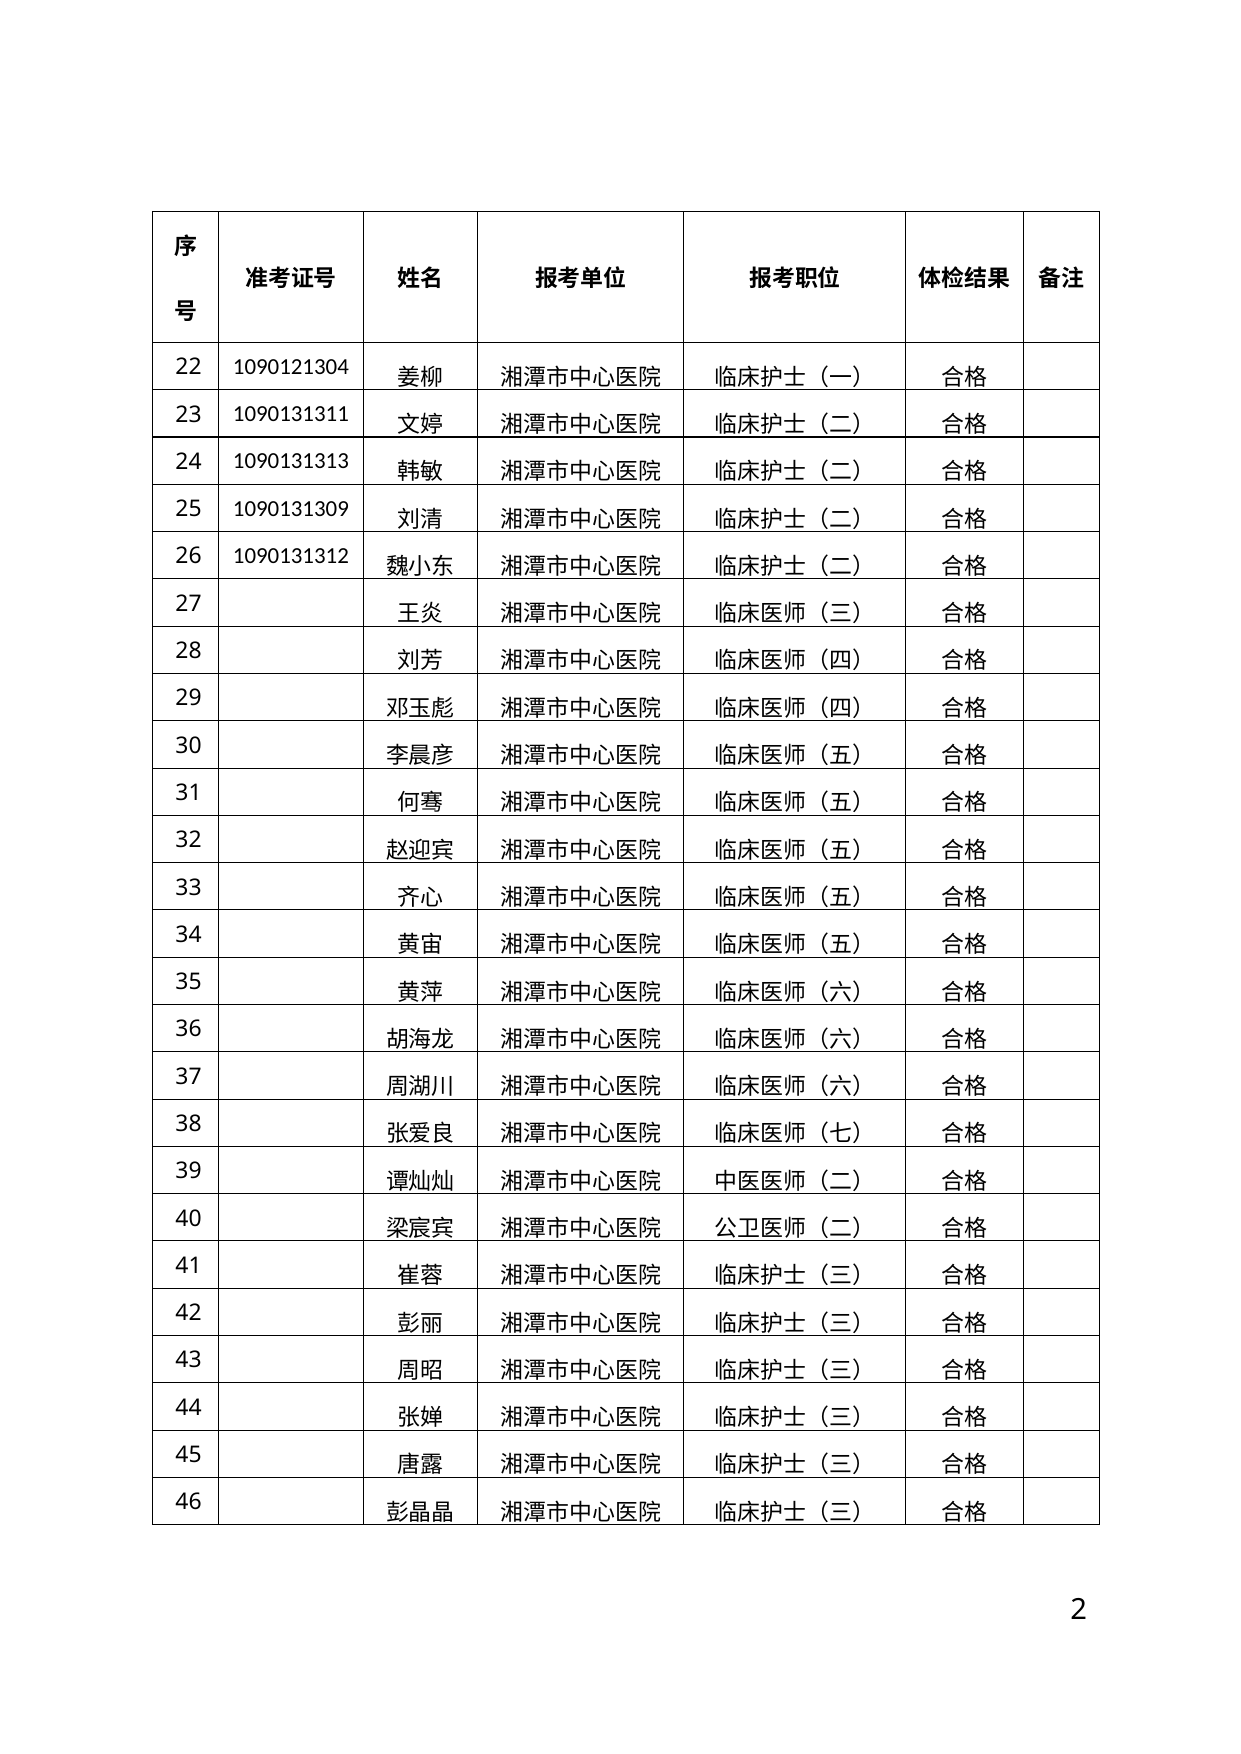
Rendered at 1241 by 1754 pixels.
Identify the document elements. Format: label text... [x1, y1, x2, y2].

table_cell 合格 [906, 1147, 1023, 1193]
table_cell [219, 1147, 363, 1193]
table_cell [219, 1336, 363, 1382]
table_cell 临床护士（一） [684, 343, 905, 389]
table_cell 临床护士（三） [684, 1383, 905, 1429]
table_cell [219, 1289, 363, 1335]
table_cell 合格 [906, 532, 1023, 578]
table_cell 合格 [906, 1100, 1023, 1146]
table_cell 邓玉彪 [364, 674, 477, 720]
table_cell 湘潭市中心医院 [478, 1147, 683, 1193]
table_cell [1024, 485, 1099, 531]
table_cell [153, 532, 218, 578]
table_cell [219, 1478, 363, 1524]
table_cell 临床护士（三） [684, 1336, 905, 1382]
table_cell 湘潭市中心医院 [478, 674, 683, 720]
table_cell 临床护士（二） [684, 438, 905, 484]
table_cell 临床医师（五） [684, 816, 905, 862]
table_cell 临床医师（四） [684, 674, 905, 720]
table_cell 湘潭市中心医院 [478, 958, 683, 1004]
table_cell 崔蓉 [364, 1241, 477, 1288]
table_header 报考单位 [478, 212, 683, 342]
table_cell 湘潭市中心医院 [478, 1478, 683, 1524]
table_cell [1024, 863, 1099, 909]
table_cell [153, 1478, 218, 1524]
table_cell 湘潭市中心医院 [478, 579, 683, 626]
table_cell [1024, 721, 1099, 767]
table_cell 临床医师（七） [684, 1100, 905, 1146]
table_cell 湘潭市中心医院 [478, 1005, 683, 1051]
table_cell [219, 1005, 363, 1051]
table_cell 胡海龙 [364, 1005, 477, 1051]
table_cell [1024, 958, 1099, 1004]
table_cell [1024, 910, 1099, 957]
table_cell [1024, 1005, 1099, 1051]
table_cell [1024, 769, 1099, 815]
table_cell 临床医师（五） [684, 769, 905, 815]
table_cell [1024, 1431, 1099, 1477]
table_cell [219, 579, 363, 626]
table_cell 合格 [906, 769, 1023, 815]
table_cell 湘潭市中心医院 [478, 343, 683, 389]
table_cell [1024, 1194, 1099, 1240]
table_header 体检结果 [906, 212, 1023, 342]
table_cell [153, 343, 218, 389]
table_cell 合格 [906, 343, 1023, 389]
table_cell [1024, 1100, 1099, 1146]
table_cell 湘潭市中心医院 [478, 863, 683, 909]
table_cell [1024, 438, 1099, 484]
table_cell [1024, 1383, 1099, 1429]
table_cell [219, 863, 363, 909]
table_cell 合格 [906, 1336, 1023, 1382]
table_cell [153, 863, 218, 909]
table_cell 刘清 [364, 485, 477, 531]
table_cell 临床医师（五） [684, 721, 905, 767]
table_cell [1024, 1052, 1099, 1098]
table_cell [153, 769, 218, 815]
table_cell 合格 [906, 1478, 1023, 1524]
table_cell 合格 [906, 816, 1023, 862]
table_cell 张爱良 [364, 1100, 477, 1146]
table_cell 黄萍 [364, 958, 477, 1004]
table_cell 临床医师（六） [684, 958, 905, 1004]
table_cell [153, 438, 218, 484]
table_cell [153, 579, 218, 626]
table_cell 1090121304 [219, 343, 363, 389]
table_cell 合格 [906, 1241, 1023, 1288]
table_cell 湘潭市中心医院 [478, 816, 683, 862]
table_cell 湘潭市中心医院 [478, 485, 683, 531]
table_cell 合格 [906, 863, 1023, 909]
table_cell 合格 [906, 910, 1023, 957]
table_cell 湘潭市中心医院 [478, 1241, 683, 1288]
table_cell 合格 [906, 1052, 1023, 1098]
table_cell [1024, 627, 1099, 673]
table_cell 临床医师（六） [684, 1052, 905, 1098]
table_cell 姜柳 [364, 343, 477, 389]
table_cell 湘潭市中心医院 [478, 910, 683, 957]
table_cell 合格 [906, 1431, 1023, 1477]
table_header 序号 [153, 212, 218, 342]
table_cell 合格 [906, 1005, 1023, 1051]
table_cell 合格 [906, 390, 1023, 436]
table_cell [219, 721, 363, 767]
table_cell 中医医师（二） [684, 1147, 905, 1193]
table_cell [219, 1431, 363, 1477]
table_cell 临床医师（四） [684, 627, 905, 673]
table_cell [153, 1052, 218, 1098]
table_cell [153, 910, 218, 957]
table_cell 临床医师（六） [684, 1005, 905, 1051]
table_cell 唐露 [364, 1431, 477, 1477]
table_cell [153, 674, 218, 720]
table_cell 1090131309 [219, 485, 363, 531]
table_cell 魏小东 [364, 532, 477, 578]
table_cell 临床护士（二） [684, 485, 905, 531]
table_cell 刘芳 [364, 627, 477, 673]
table_cell 文婷 [364, 390, 477, 436]
table_cell 1090131313 [219, 438, 363, 484]
table_cell [1024, 674, 1099, 720]
table_cell 临床医师（五） [684, 863, 905, 909]
table_cell 韩敏 [364, 438, 477, 484]
table_cell 湘潭市中心医院 [478, 1336, 683, 1382]
table_cell 合格 [906, 721, 1023, 767]
table_cell [153, 1147, 218, 1193]
table_cell 张婵 [364, 1383, 477, 1429]
table_cell [1024, 816, 1099, 862]
table_cell [153, 390, 218, 436]
table_cell 赵迎宾 [364, 816, 477, 862]
table_cell 合格 [906, 1194, 1023, 1240]
table_cell [153, 1005, 218, 1051]
table_cell [153, 1431, 218, 1477]
table_cell 1090131311 [219, 390, 363, 436]
table_cell 湘潭市中心医院 [478, 627, 683, 673]
table_cell 梁宸宾 [364, 1194, 477, 1240]
table_cell [219, 910, 363, 957]
table_cell [219, 769, 363, 815]
table_cell [153, 1194, 218, 1240]
table_cell [219, 1100, 363, 1146]
table_cell [1024, 390, 1099, 436]
table_cell 临床护士（二） [684, 532, 905, 578]
table_cell 湘潭市中心医院 [478, 1100, 683, 1146]
table_cell 合格 [906, 627, 1023, 673]
table_cell [153, 816, 218, 862]
table_cell 合格 [906, 1289, 1023, 1335]
table_cell [153, 1241, 218, 1288]
table_cell 临床护士（二） [684, 390, 905, 436]
table_cell 湘潭市中心医院 [478, 438, 683, 484]
table_header 准考证号 [219, 212, 363, 342]
table_cell [153, 1289, 218, 1335]
table_cell 合格 [906, 958, 1023, 1004]
table_cell [153, 1100, 218, 1146]
table_cell [219, 1194, 363, 1240]
table_cell 湘潭市中心医院 [478, 1052, 683, 1098]
table_cell 1090131312 [219, 532, 363, 578]
table_header 报考职位 [684, 212, 905, 342]
table_header 备注 [1024, 212, 1099, 342]
table_cell [153, 627, 218, 673]
table_cell 公卫医师（二） [684, 1194, 905, 1240]
table_cell 合格 [906, 1383, 1023, 1429]
table_header 姓名 [364, 212, 477, 342]
table_cell 临床护士（三） [684, 1431, 905, 1477]
table_cell 临床护士（三） [684, 1241, 905, 1288]
table_cell [153, 958, 218, 1004]
table_cell [219, 816, 363, 862]
table_cell [1024, 343, 1099, 389]
table_cell 合格 [906, 485, 1023, 531]
table_cell 合格 [906, 579, 1023, 626]
table_cell [1024, 1336, 1099, 1382]
table_cell 周昭 [364, 1336, 477, 1382]
table_cell [1024, 532, 1099, 578]
table_cell 周湖川 [364, 1052, 477, 1098]
table_cell 彭丽 [364, 1289, 477, 1335]
table_cell [1024, 1241, 1099, 1288]
table_cell [219, 674, 363, 720]
table_cell [1024, 1147, 1099, 1193]
table_cell 临床护士（三） [684, 1289, 905, 1335]
table_cell 谭灿灿 [364, 1147, 477, 1193]
table_cell 临床医师（三） [684, 579, 905, 626]
table_cell 合格 [906, 438, 1023, 484]
table_cell 湘潭市中心医院 [478, 1289, 683, 1335]
table_cell 湘潭市中心医院 [478, 1431, 683, 1477]
table_cell 王炎 [364, 579, 477, 626]
table_cell 湘潭市中心医院 [478, 1383, 683, 1429]
table_cell 湘潭市中心医院 [478, 390, 683, 436]
table_cell [153, 1383, 218, 1429]
table_cell 黄宙 [364, 910, 477, 957]
table_cell [219, 1241, 363, 1288]
table_cell 临床护士（三） [684, 1478, 905, 1524]
table_cell 合格 [906, 674, 1023, 720]
table_cell [1024, 1289, 1099, 1335]
table_cell [1024, 579, 1099, 626]
table_cell [219, 958, 363, 1004]
table_cell 湘潭市中心医院 [478, 721, 683, 767]
table_cell [153, 1336, 218, 1382]
table_cell 湘潭市中心医院 [478, 1194, 683, 1240]
table_cell 湘潭市中心医院 [478, 769, 683, 815]
table_cell 李晨彦 [364, 721, 477, 767]
table_cell 临床医师（五） [684, 910, 905, 957]
picture [466, 463, 548, 472]
table_cell [219, 1052, 363, 1098]
table_cell [219, 1383, 363, 1429]
table_cell [153, 485, 218, 531]
table_cell 何骞 [364, 769, 477, 815]
table_cell [219, 627, 363, 673]
table_cell [1024, 1478, 1099, 1524]
table_cell 齐心 [364, 863, 477, 909]
table_cell 湘潭市中心医院 [478, 532, 683, 578]
table_cell 彭晶晶 [364, 1478, 477, 1524]
table_cell [153, 721, 218, 767]
